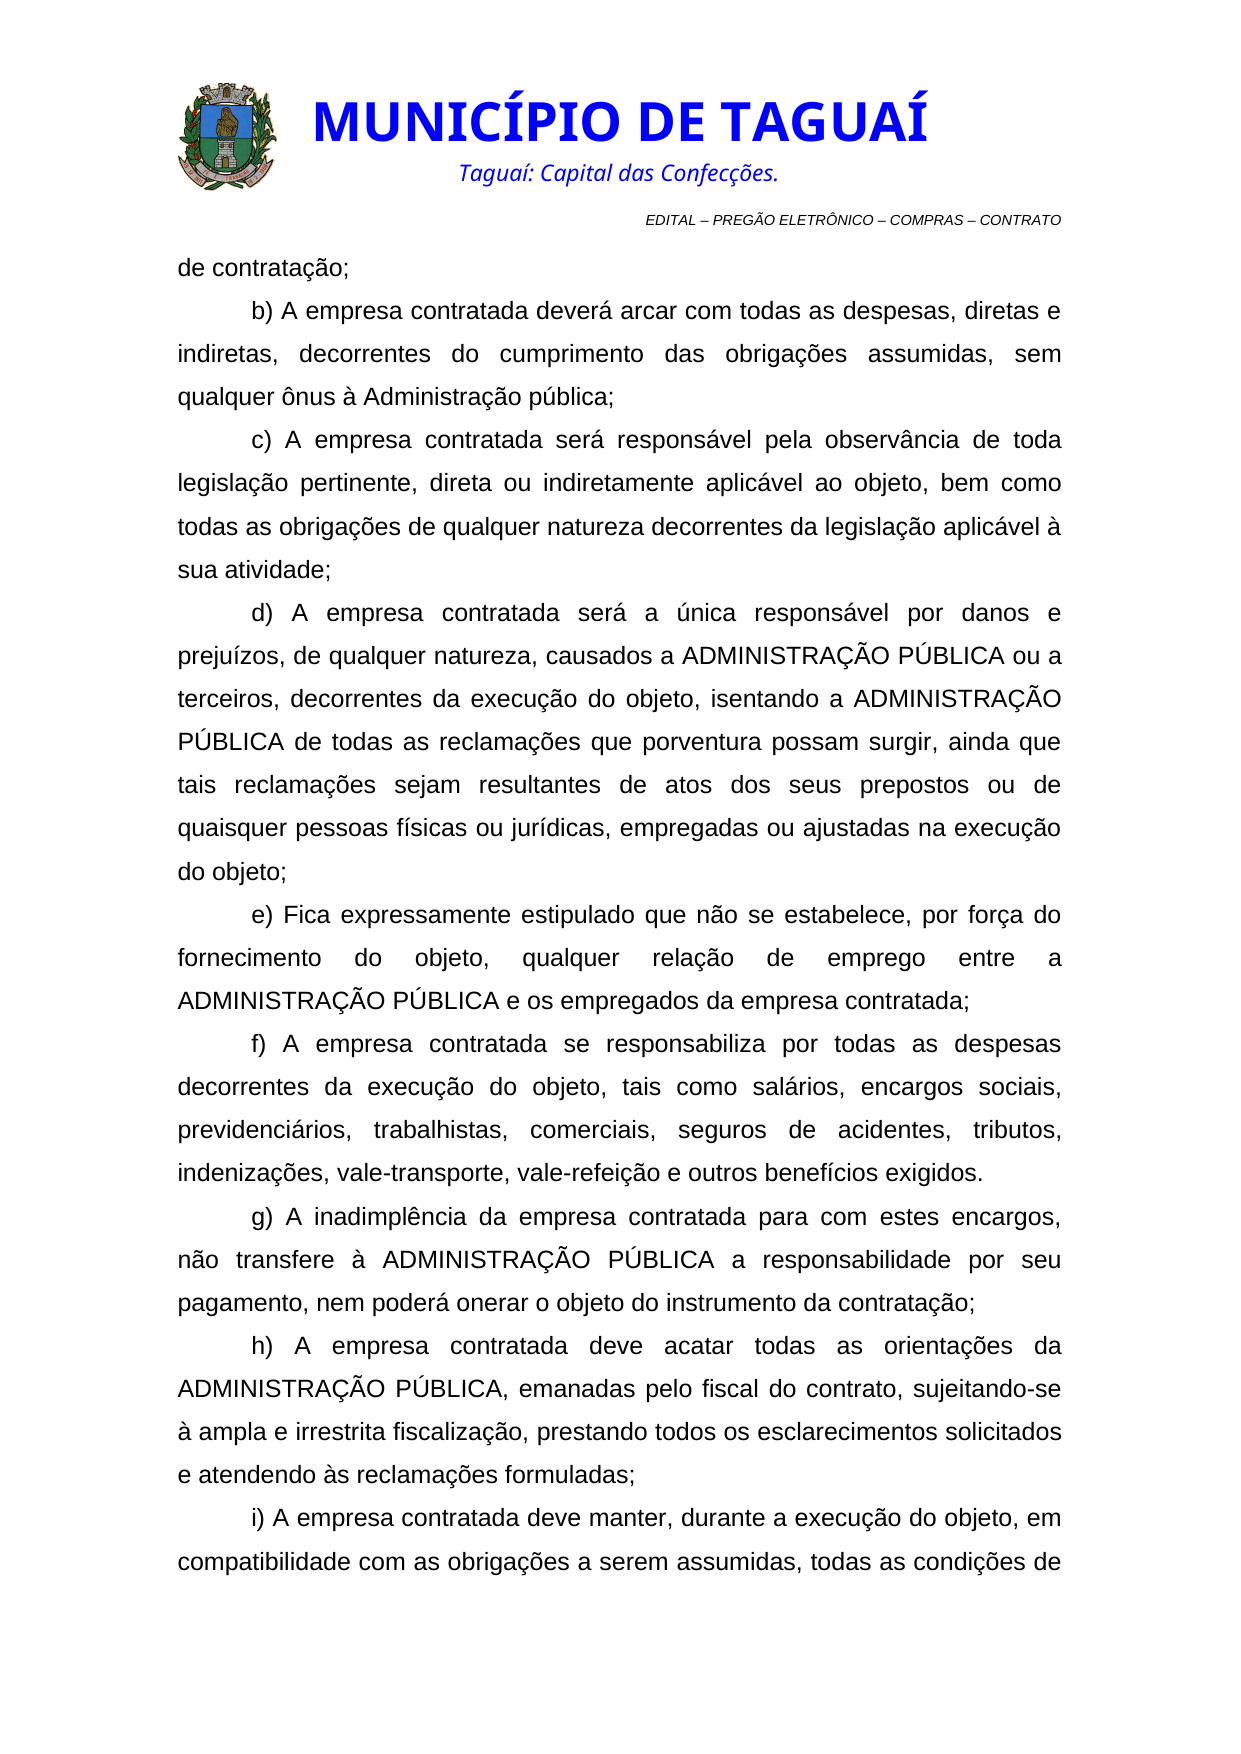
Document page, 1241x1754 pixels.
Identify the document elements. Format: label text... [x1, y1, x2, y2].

text f) A empresa contratada se responsabiliza por todas as despesas decorrentes da execução do objeto, tais como salários, encargos sociais, previdenciários, trabalhistas, comerciais, seguros de acidentes, tributos, indenizações, vale-transporte, vale-refeição e outros benefícios exigidos. [177, 1029, 1063, 1187]
text c) A empresa contratada será responsável pela observância de toda legislação pertinente, direta ou indiretamente aplicável ao objeto, bem como todas as obrigações de qualquer natureza decorrentes da legislação aplicável à sua atividade; [177, 425, 1063, 583]
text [177, 253, 1063, 281]
text b) A empresa contratada deverá arcar com todas as despesas, diretas e indiretas, decorrentes do cumprimento das obrigações assumidas, sem qualquer ônus à Administração pública; [177, 296, 1063, 411]
text d) A empresa contratada será a única responsável por danos e prejuízos, de qualquer natureza, causados a ADMINISTRAÇÃO PÚBLICA ou a terceiros, decorrentes da execução do objeto, isentando a ADMINISTRAÇÃO PÚBLICA de todas as reclamações que porventura possam surgir, ainda que tais reclamações sejam resultantes de atos dos seus prepostos ou de quaisquer pessoas físicas ou jurídicas, empregadas ou ajustadas na execução do objeto; [177, 598, 1063, 885]
text e) Fica expressamente estipulado que não se estabelece, por força do fornecimento do objeto, qualquer relação de emprego entre a ADMINISTRAÇÃO PÚBLICA e os empregados da empresa contratada; [177, 899, 1063, 1014]
text h) A empresa contratada deve acatar todas as orientações da ADMINISTRAÇÃO PÚBLICA, emanadas pelo fiscal do contrato, sujeitando-se à ampla e irrestrita fiscalização, prestando todos os esclarecimentos solicitados e atendendo às reclamações formuladas; [177, 1331, 1063, 1489]
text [177, 1503, 1063, 1575]
text g) A inadimplência da empresa contratada para com estes encargos, não transfere à ADMINISTRAÇÃO PÚBLICA a responsabilidade por seu pagamento, nem poderá onerar o objeto do instrumento da contratação; [177, 1201, 1063, 1316]
